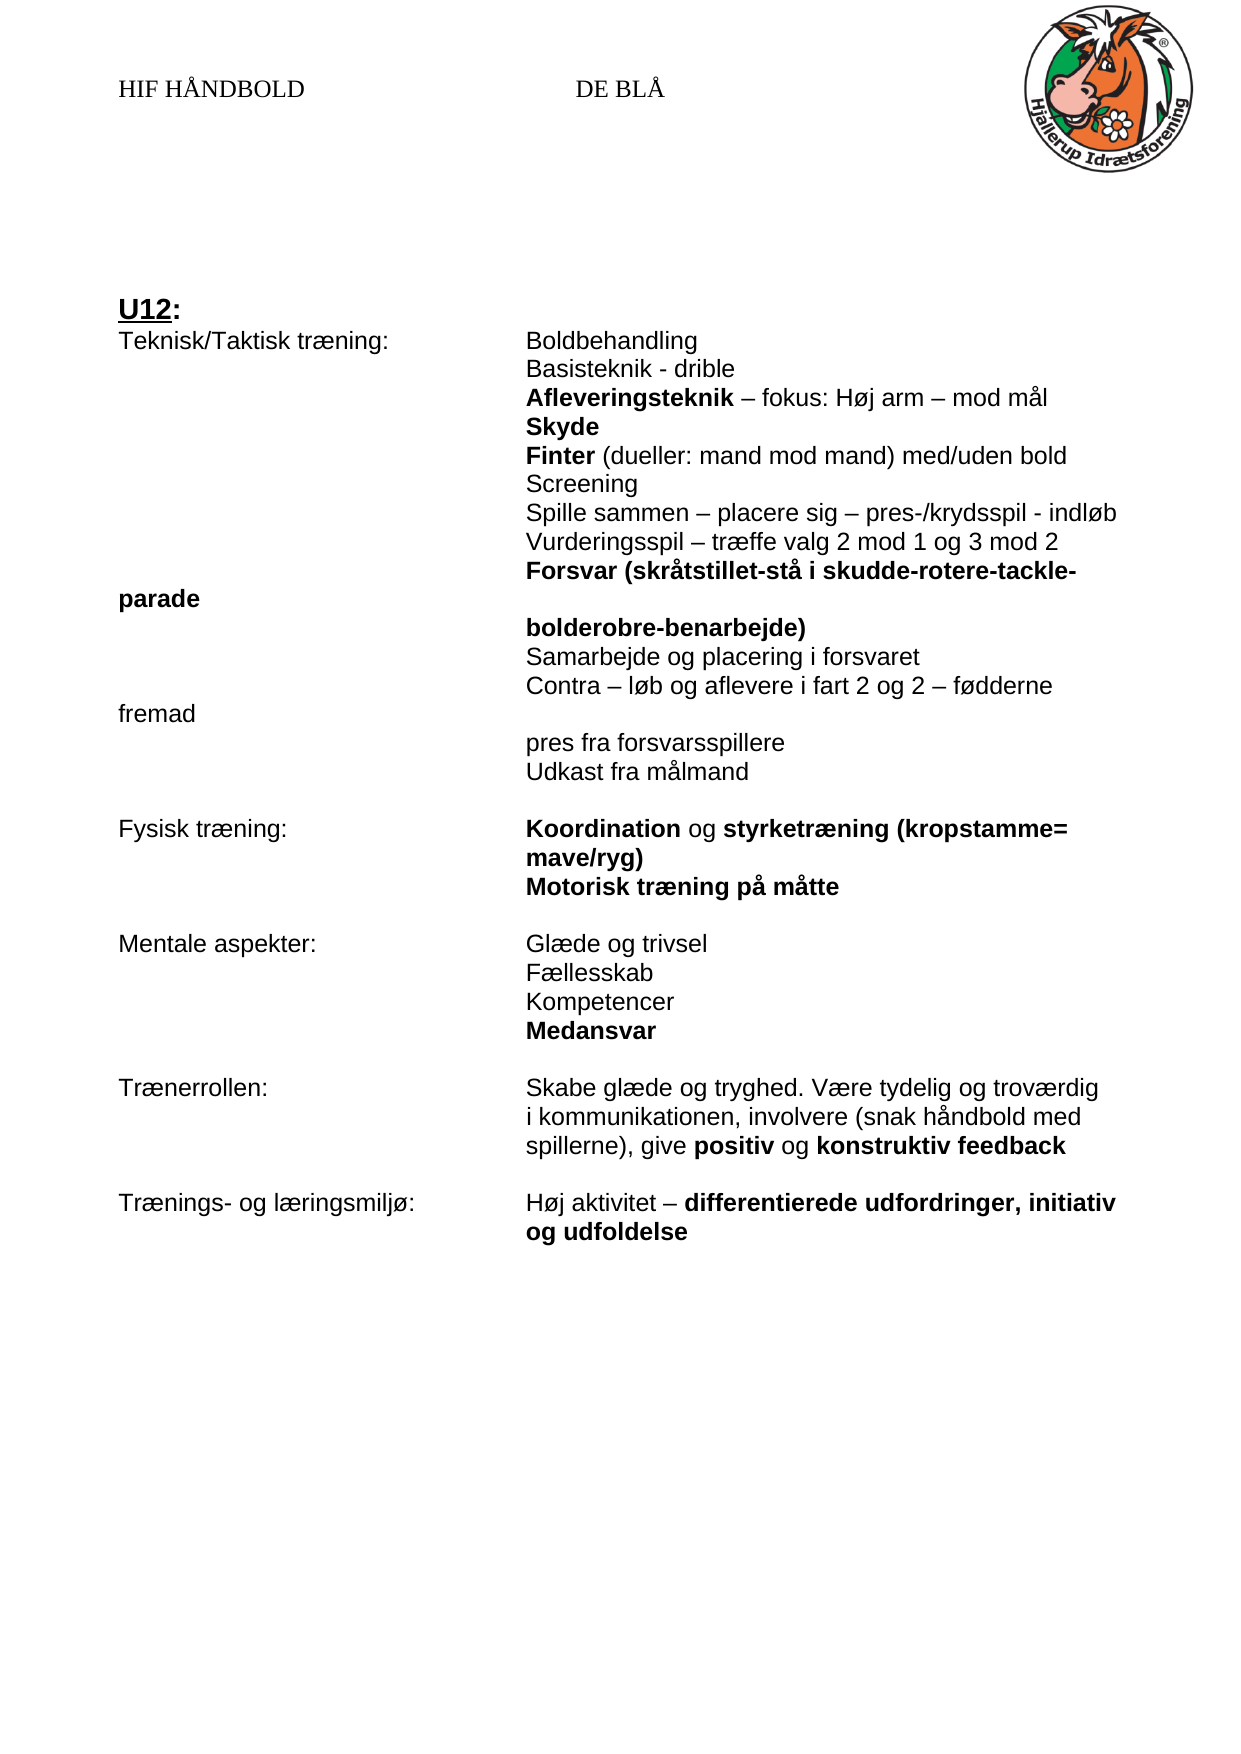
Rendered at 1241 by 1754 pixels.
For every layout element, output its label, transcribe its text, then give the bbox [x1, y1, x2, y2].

text Fællesskab [118, 958, 1122, 987]
text Basisteknik - drible [118, 354, 1122, 383]
text bolderobre-benarbejde) [118, 613, 1122, 642]
text Medansvar [118, 1016, 1122, 1044]
text Fysisk træning: Koordination og styrketræning (kropstamme= mave/ryg) [118, 814, 1122, 872]
picture [1011, 0, 1204, 180]
text Samarbejde og placering i forsvaret [118, 642, 1122, 671]
text Teknisk/Taktisk træning: Boldbehandling [118, 326, 1122, 354]
text Finter (dueller: mand mod mand) med/uden bold [118, 441, 1122, 469]
text Screening [118, 469, 1122, 498]
text Udkast fra målmand [118, 757, 1122, 786]
text Trænings- og læringsmiljø: Høj aktivitet – differentierede udfordringer, initiativ og udfoldelse [118, 1188, 1122, 1246]
text Kompetencer [118, 987, 1122, 1016]
text Mentale aspekter: Glæde og trivsel [118, 929, 1122, 958]
text U12: [118, 292, 1122, 326]
text Forsvar (skråtstillet-stå i skudde-rotere-tackle-parade [118, 556, 1122, 613]
text Vurderingsspil – træffe valg 2 mod 1 og 3 mod 2 [118, 527, 1122, 556]
text Skyde [118, 412, 1122, 441]
text Spille sammen – placere sig – pres-/krydsspil - indløb [118, 498, 1122, 527]
text Contra – løb og aflevere i fart 2 og 2 – fødderne fremad [118, 671, 1122, 728]
text Motorisk træning på måtte [118, 872, 1122, 901]
text Afleveringsteknik – fokus: Høj arm – mod mål [118, 383, 1122, 412]
text i kommunikationen, involvere (snak håndbold med spillerne), give positiv og konstruktiv feedback [526, 1102, 1122, 1159]
text Trænerrollen: Skabe glæde og tryghed. Være tydelig og troværdig [118, 1073, 1122, 1102]
text pres fra forsvarsspillere [118, 728, 1122, 757]
